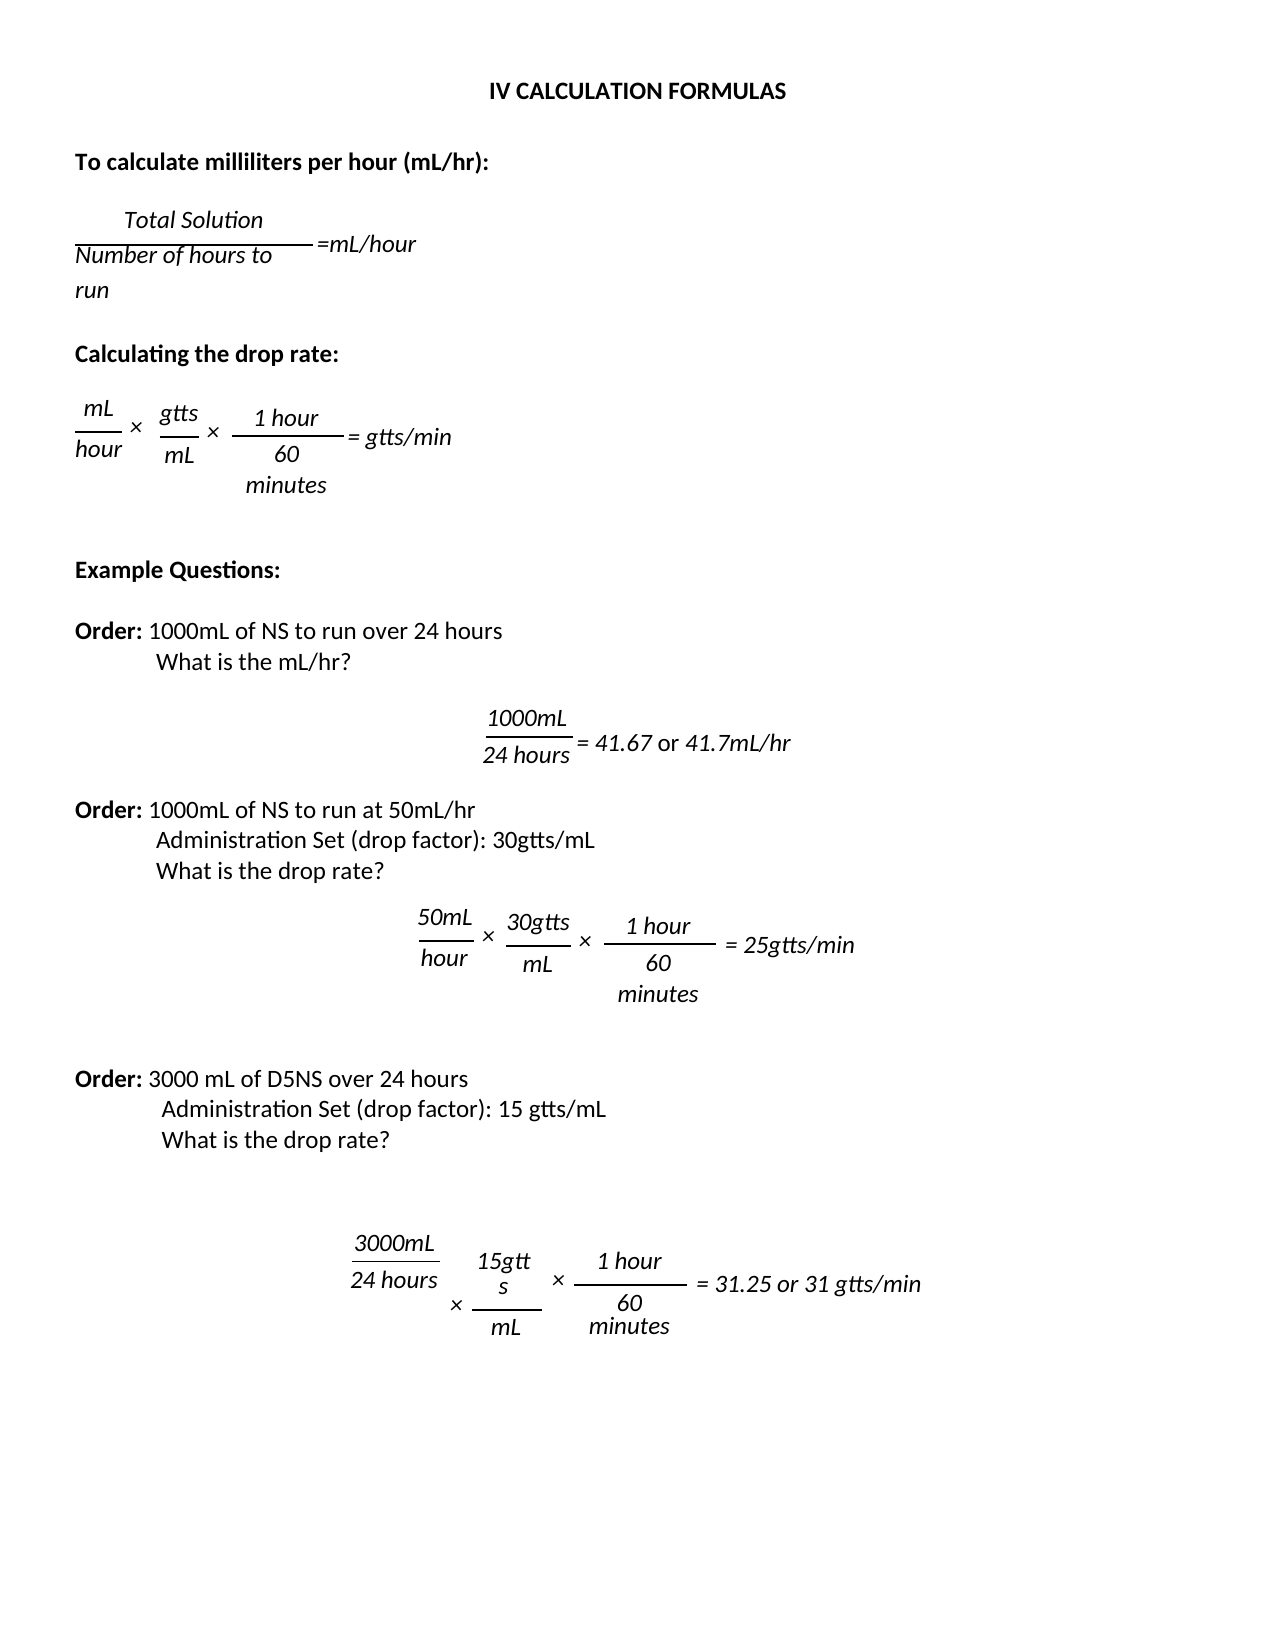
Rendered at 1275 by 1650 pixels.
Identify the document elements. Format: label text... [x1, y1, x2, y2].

text = 31.25 or 31 gtts/min [696, 1268, 1229, 1299]
text = 25gtts/min [725, 929, 1229, 960]
text hour [75, 439, 144, 463]
text × [48, 421, 144, 439]
text 15gtts [472, 1249, 537, 1299]
text 24 hours [48, 1264, 440, 1295]
text × [450, 1299, 537, 1317]
text 60 minutes [231, 438, 343, 499]
text To calculate milliliters per hour (mL/hr): [75, 146, 1229, 177]
subtitle Example Questions: [75, 554, 1229, 584]
text mL [477, 1317, 537, 1341]
text Order: 1000mL of NS to run at 50mL/hr Administration Set (drop factor): 30gtts/mL What is the drop rate? [75, 794, 598, 885]
text × [48, 930, 497, 948]
subtitle IV CALCULATION FORMULAS [354, 75, 921, 105]
text hour [48, 948, 470, 971]
text 24 hours [48, 739, 572, 770]
text = 41.67 or 41.7mL/hr [576, 727, 1229, 757]
text 1000mL [48, 702, 569, 733]
text 1 hour [573, 1249, 687, 1274]
text × [552, 1274, 687, 1292]
text 60 minutes [603, 947, 715, 1008]
text 30gtts [505, 911, 573, 935]
text 1 hour [602, 911, 715, 941]
text Order: 3000 mL of D5NS over 24 hours Administration Set (drop factor): 15 gtts/mL What is the drop rate? [75, 1063, 610, 1154]
text mL [164, 444, 221, 468]
text × [501, 935, 593, 953]
text = gtts/min [347, 421, 1229, 451]
text 50mL [48, 905, 475, 930]
text gtts [159, 402, 221, 426]
text =mL/hour [317, 228, 1229, 259]
text mL [504, 953, 573, 977]
text 1 hour [230, 402, 343, 432]
text 3000mL [48, 1227, 437, 1258]
text 60 minutes [574, 1292, 687, 1339]
text × [148, 426, 221, 444]
text Total Solution Number of hours to run [75, 204, 314, 305]
text Order: 1000mL of NS to run over 24 hours What is the mL/hr? [75, 615, 505, 676]
text mL [83, 396, 144, 421]
subtitle Calculating the drop rate: [75, 338, 1229, 369]
